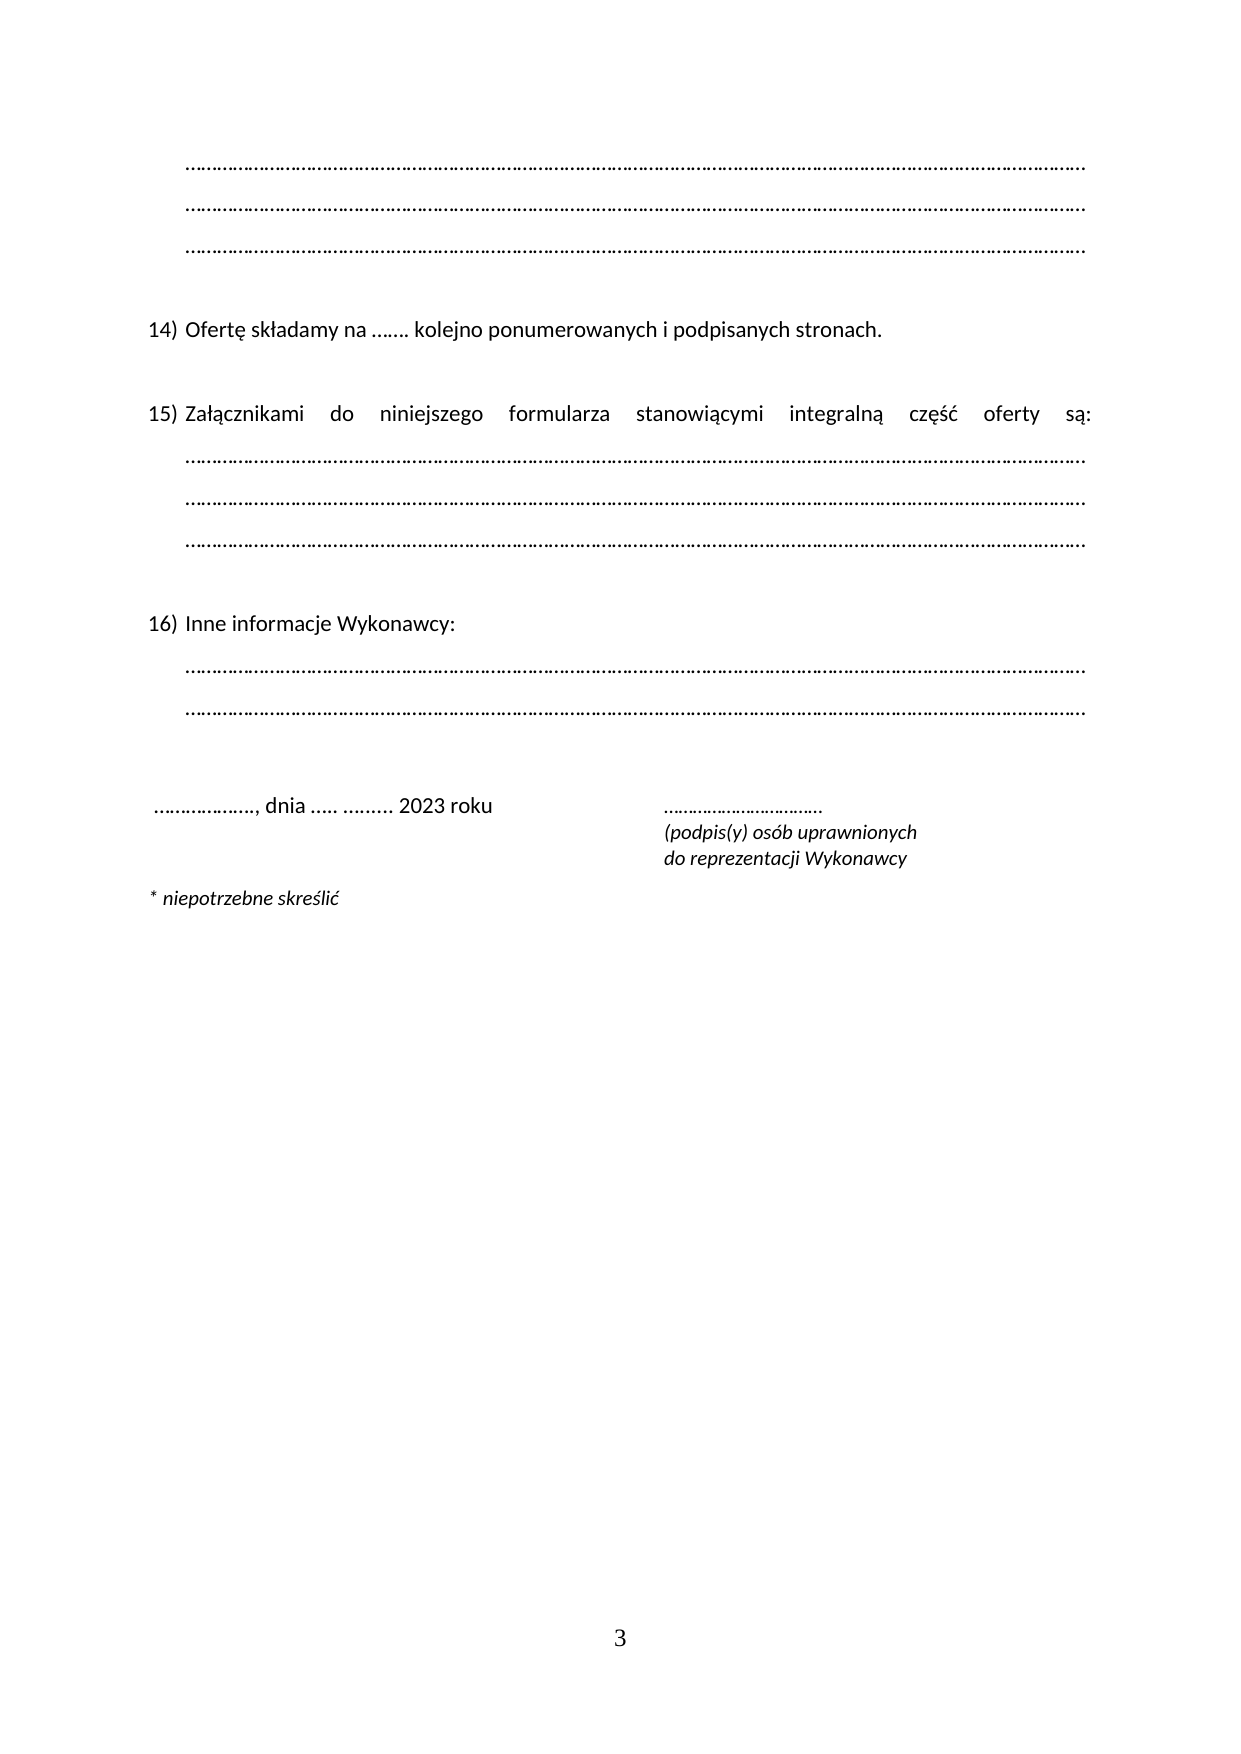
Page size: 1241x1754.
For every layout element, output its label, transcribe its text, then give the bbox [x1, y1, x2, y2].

list ……………………………………………………………………………………………………………………………………………………… [148, 525, 1093, 553]
text * niepotrzebne skreślić [148, 885, 1034, 910]
text ……………………………………………………………………………………………………………………………………………………… [185, 232, 1093, 259]
list Załącznikami do niniejszego formularza stanowiącymi integralną część oferty są: ……………………………………………………………………………………………………………………………………………………………………………………………………………………………………………………………………………………………………………… [148, 399, 1093, 511]
text ……………………………………………………………………………………………………………………………………………………………………………………………………………………………………………………………………………………………………………… [185, 651, 1093, 721]
list Ofertę składamy na ……. kolejno ponumerowanych i podpisanych stronach. [148, 316, 1093, 343]
text do reprezentacji Wykonawcy [590, 845, 1093, 870]
text ………………., dnia ….. …...... 2023 roku …………………………… [148, 791, 1093, 819]
list Inne informacje Wykonawcy: [148, 609, 1093, 637]
text (podpis(y) osób uprawnionych [148, 819, 1093, 845]
text ……………………………………………………………………………………………………………………………………………………………………………………………………………………………………………………………………………………………………………… [185, 148, 1093, 218]
